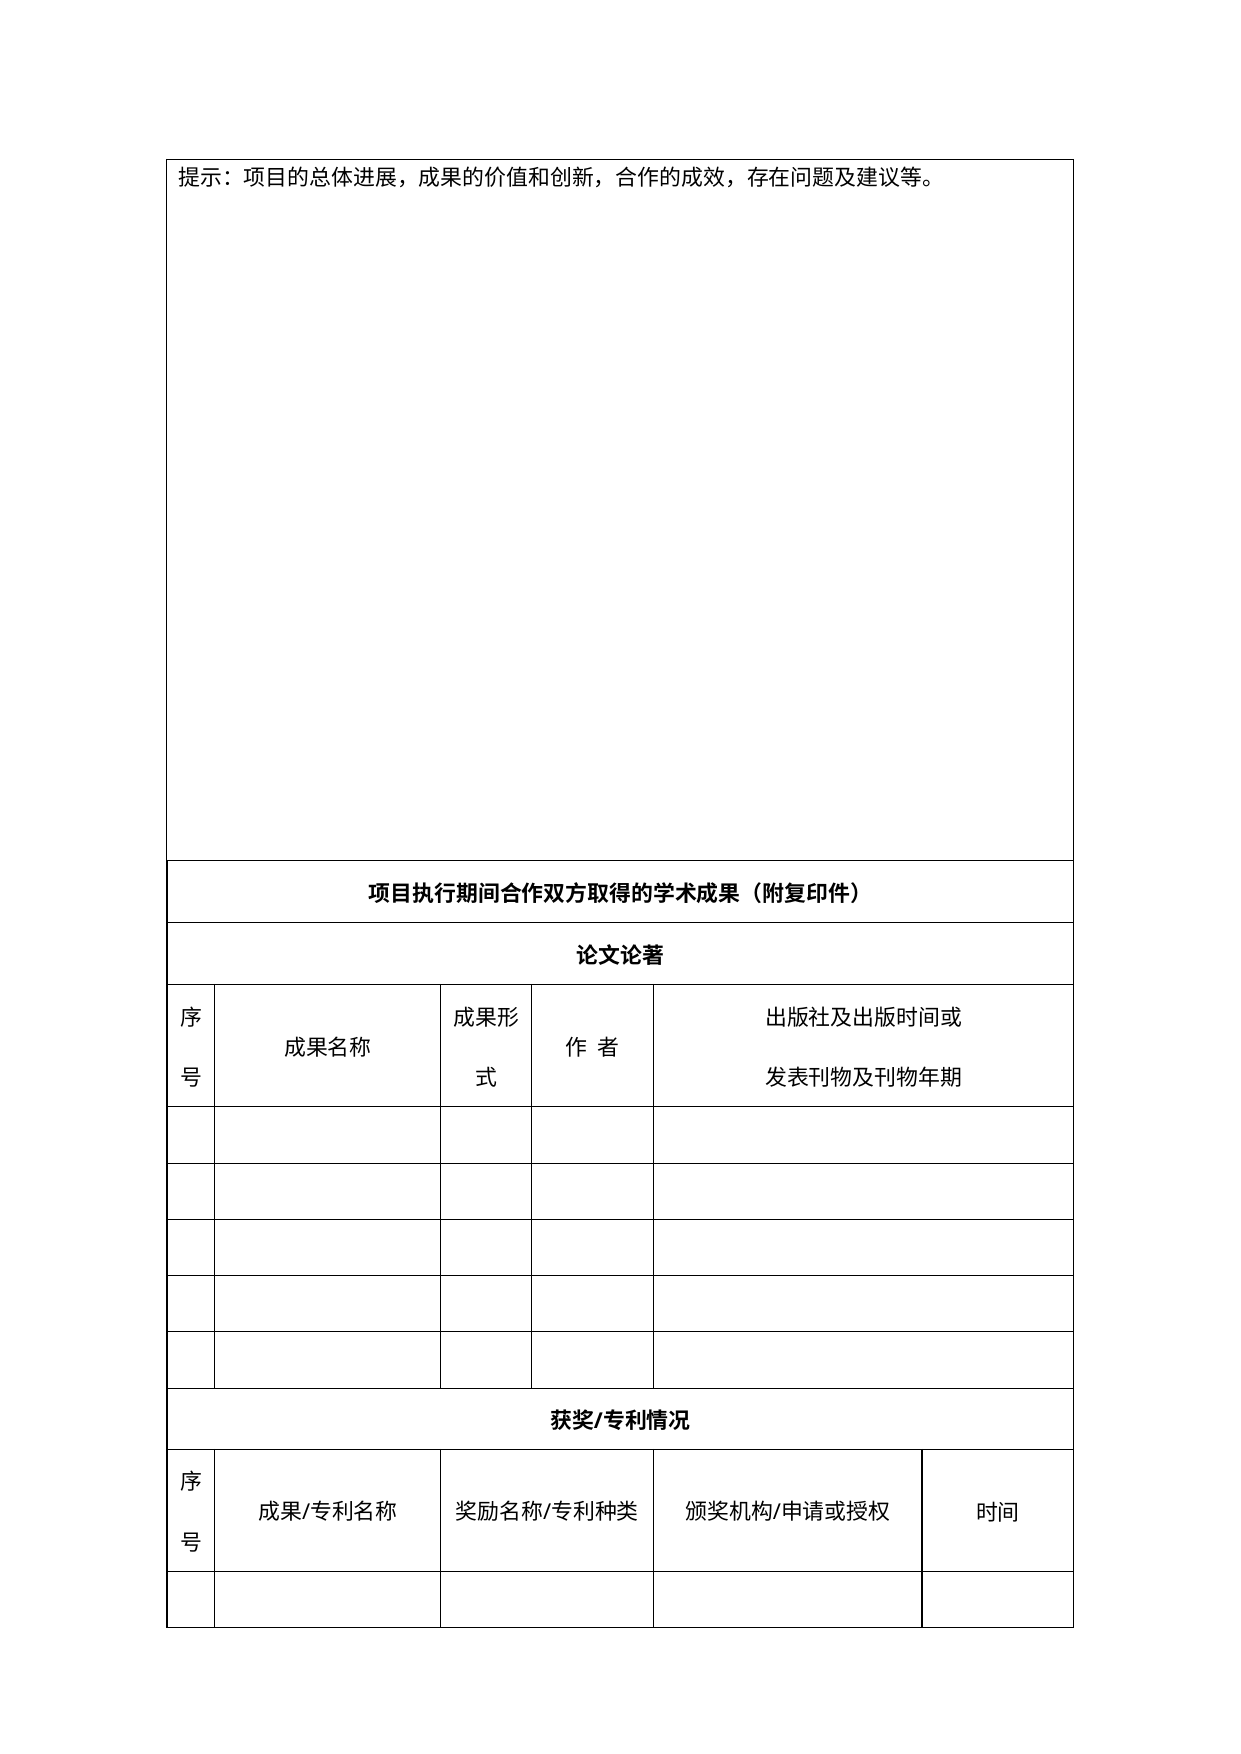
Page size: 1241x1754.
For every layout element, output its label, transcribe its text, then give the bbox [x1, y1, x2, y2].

table_cell 成果名称 [215, 985, 440, 1106]
table_cell 项目执行期间合作双方取得的学术成果（附复印件） [168, 861, 1073, 922]
table_cell [654, 1164, 1073, 1219]
table_cell [441, 1107, 531, 1162]
table_cell [441, 1332, 531, 1387]
table_cell [168, 1572, 214, 1627]
table_cell [532, 1332, 653, 1387]
table_cell 论文论著 [168, 923, 1073, 984]
table_cell [215, 1220, 440, 1275]
table_cell 获奖/专利情况 [168, 1389, 1073, 1449]
table_cell 提示：项目的总体进展，成果的价值和创新，合作的成效，存在问题及建议等。 [167, 160, 1073, 860]
table_cell 奖励名称/专利种类 [441, 1450, 653, 1571]
table_cell [923, 1572, 1073, 1627]
table_cell [215, 1107, 440, 1162]
table_cell [441, 1572, 653, 1627]
table_cell 成果/专利名称 [215, 1450, 440, 1571]
table_cell [168, 1220, 214, 1275]
table_cell [441, 1276, 531, 1331]
table_cell [654, 1220, 1073, 1275]
table_cell [168, 1276, 214, 1331]
table_cell [654, 1572, 921, 1627]
table_cell [532, 1164, 653, 1219]
table_cell 颁奖机构/申请或授权 [654, 1450, 921, 1571]
table_cell [654, 1107, 1073, 1162]
table_cell 出版社及出版时间或 发表刊物及刊物年期 [654, 985, 1073, 1106]
table_cell [168, 1332, 214, 1387]
table_cell [215, 1276, 440, 1331]
table_cell [654, 1276, 1073, 1331]
table_cell [168, 1107, 214, 1162]
table_cell 序号 [168, 1450, 214, 1571]
table_cell [532, 1220, 653, 1275]
table_cell [441, 1220, 531, 1275]
table_cell [215, 1332, 440, 1387]
table_cell 成果形式 [441, 985, 531, 1106]
table_cell 序号 [168, 985, 214, 1106]
table_cell [215, 1164, 440, 1219]
table_cell [654, 1332, 1073, 1387]
table_cell 时间 [923, 1450, 1073, 1571]
table_cell [168, 1164, 214, 1219]
table_cell [532, 1276, 653, 1331]
table_cell 作 者 [532, 985, 653, 1106]
table_cell [532, 1107, 653, 1162]
table_cell [441, 1164, 531, 1219]
table_cell [215, 1572, 440, 1627]
